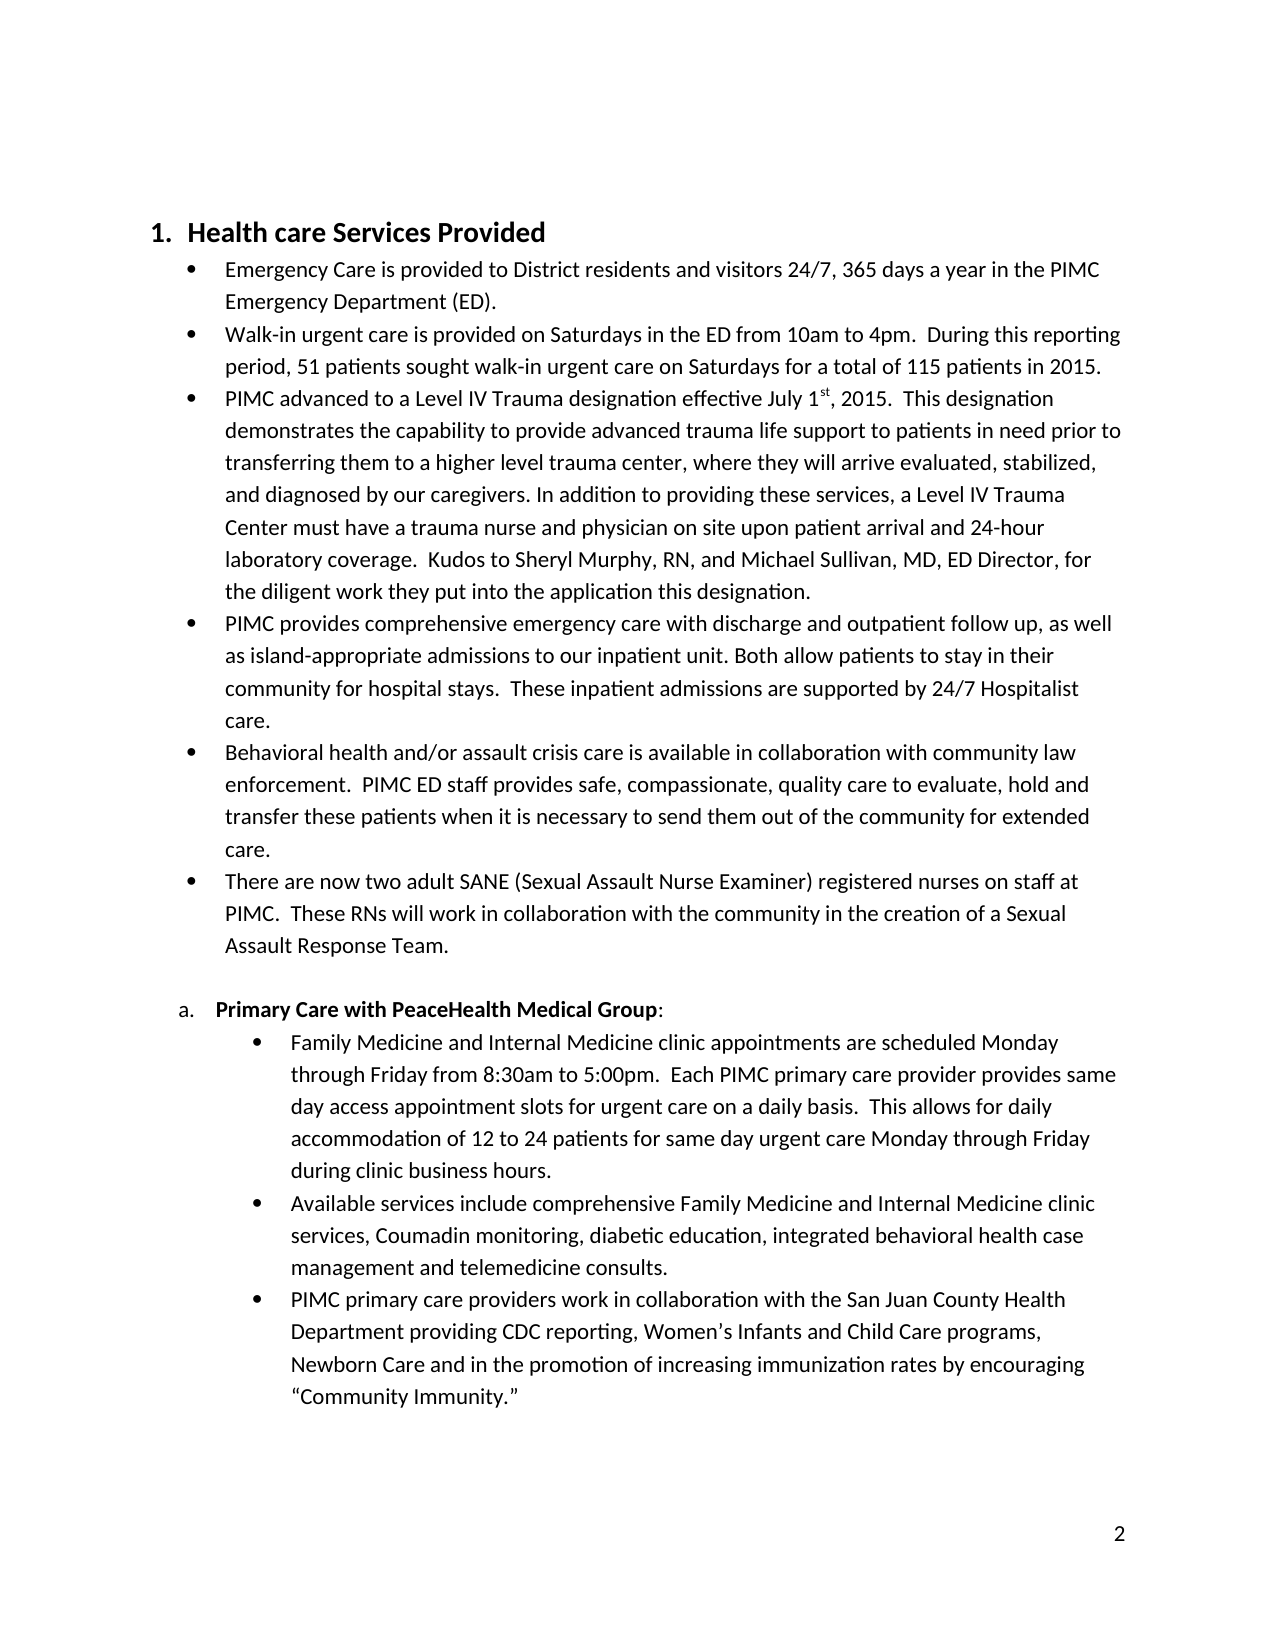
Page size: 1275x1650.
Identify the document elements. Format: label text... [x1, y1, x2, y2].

list Family Medicine and Internal Medicine clinic appointments are scheduled Monday through Friday from 8:30am to 5:00pm. Each PIMC primary care provider provides same day access appointment slots for urgent care on a daily basis. This allows for daily accommodation of 12 to 24 patients for same day urgent care Monday through Friday during clinic business hours. [253, 1028, 1125, 1184]
list PIMC provides comprehensive emergency care with discharge and outpatient follow up, as well as island-appropriate admissions to our inpatient unit. Both allow patients to stay in their community for hospital stays. These inpatient admissions are supported by 24/7 Hospitalist care. [187, 609, 1125, 734]
list Behavioral health and/or assault crisis care is available in collaboration with community law enforcement. PIMC ED staff provides safe, compassionate, quality care to evaluate, hold and transfer these patients when it is necessary to send them out of the community for extended care. [187, 738, 1125, 863]
list PIMC primary care providers work in collaboration with the San Juan County Health Department providing CDC reporting, Women’s Infants and Child Care programs, Newborn Care and in the promotion of increasing immunization rates by encouraging “Community Immunity.” [253, 1285, 1125, 1410]
list Emergency Care is provided to District residents and visitors 24/7, 365 days a year in the PIMC Emergency Department (ED). [187, 255, 1125, 316]
list PIMC advanced to a Level IV Trauma designation effective July 1st, 2015. This designation demonstrates the capability to provide advanced trauma life support to patients in need prior to transferring them to a higher level trauma center, where they will arrive evaluated, stabilized, and diagnosed by our caregivers. In addition to providing these services, a Level IV Trauma Center must have a trauma nurse and physician on site upon patient arrival and 24-hour laboratory coverage. Kudos to Sheryl Murphy, RN, and Michael Sullivan, MD, ED Director, for the diligent work they put into the application this designation. [187, 384, 1125, 605]
list Available services include comprehensive Family Medicine and Internal Medicine clinic services, Coumadin monitoring, diabetic education, integrated behavioral health case management and telemedicine consults. [253, 1189, 1125, 1281]
list Walk-in urgent care is provided on Saturdays in the ED from 10am to 4pm. During this reporting period, 51 patients sought walk-in urgent care on Saturdays for a total of 115 patients in 2015. [187, 320, 1125, 380]
list Primary Care with PeaceHealth Medical Group: [178, 996, 1125, 1024]
list There are now two adult SANE (Sexual Assault Nurse Examiner) registered nurses on staff at PIMC. These RNs will work in collaboration with the community in the creation of a Sexual Assault Response Team. [187, 867, 1125, 959]
list Health care Services Provided [150, 214, 1125, 250]
